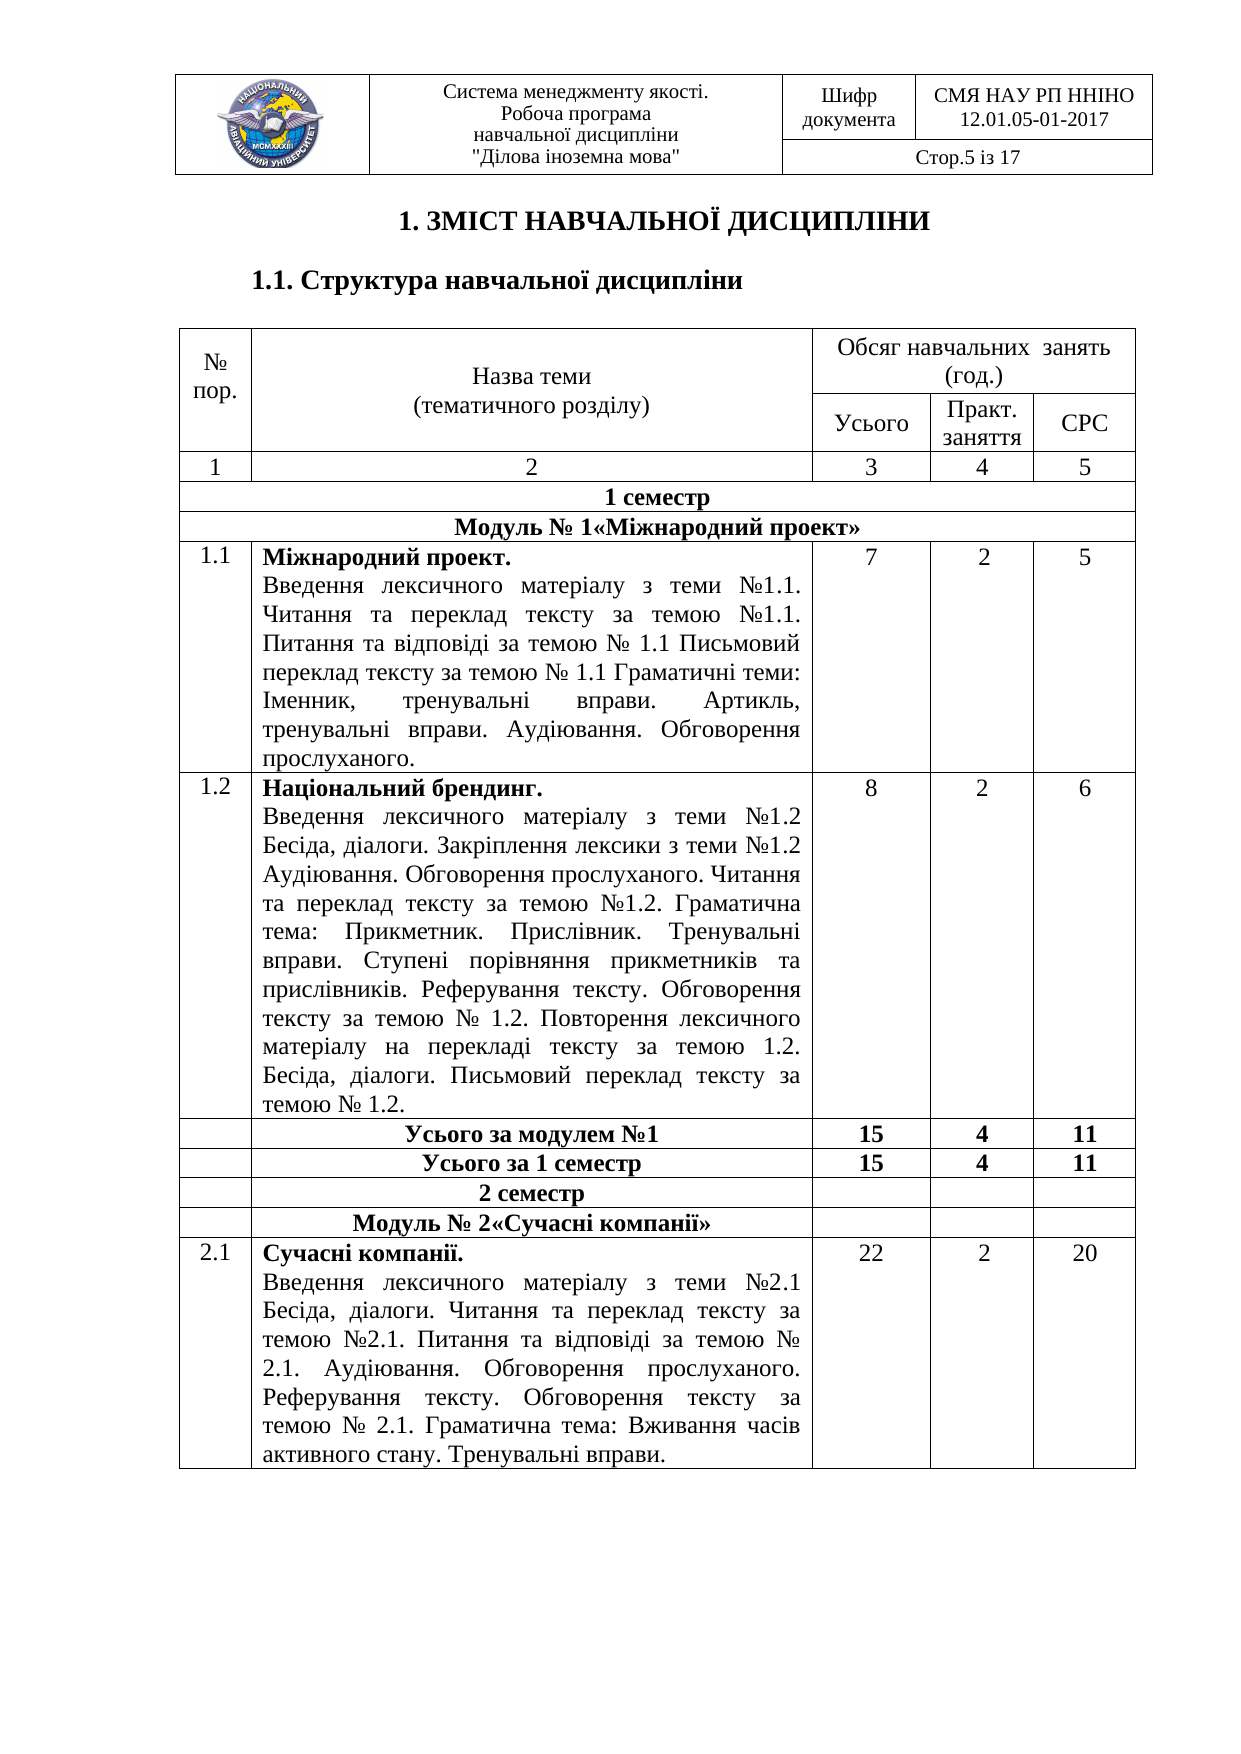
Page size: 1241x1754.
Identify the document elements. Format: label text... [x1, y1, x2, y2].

table_cell 2 [931, 542, 1033, 772]
table_cell Усього за 1 семестр [252, 1149, 812, 1177]
table_cell 22 [813, 1238, 930, 1468]
table_cell Усього за модулем №1 [252, 1119, 812, 1147]
table_cell [180, 1178, 251, 1207]
table_cell 4 [931, 452, 1033, 481]
table_cell Модуль № 1«Міжнародний проект» [180, 512, 1135, 541]
table_cell 11 [1034, 1119, 1135, 1147]
table_cell 5 [1034, 542, 1135, 772]
table_cell 4 [931, 1119, 1033, 1147]
table_cell 1 семестр [180, 482, 1135, 511]
table_cell 4 [931, 1149, 1033, 1177]
table_cell [931, 1208, 1033, 1237]
table_cell 5 [1034, 452, 1135, 481]
table_cell 6 [1034, 773, 1135, 1118]
table_cell [931, 1178, 1033, 1207]
table_cell 3 [813, 452, 930, 481]
table_cell 2 семестр [252, 1178, 812, 1207]
table_cell Практ. заняття [931, 394, 1033, 451]
table_cell 2 [931, 773, 1033, 1118]
table_header Назва теми (тематичного розділу) [252, 329, 812, 451]
table_cell 2 [931, 1238, 1033, 1468]
table_cell 1.1 [180, 542, 251, 772]
table_cell 11 [1034, 1149, 1135, 1177]
table_cell 7 [813, 542, 930, 772]
table_cell СРС [1034, 394, 1135, 451]
picture [217, 77, 324, 168]
table_cell Національний брендинг. Введення лексичного матеріалу з теми №1.2 Бесіда, діалоги. Закріплення лексики з теми №1.2 Аудіювання. Обговорення прослуханого. Читання та переклад тексту за темою №1.2. Граматична тема: Прикметник. Прислівник. Тренувальні вправи. Ступені порівняння прикметників та прислівників. Реферування тексту. Обговорення тексту за темою № 1.2. Повторення лексичного матеріалу на перекладі тексту за темою 1.2. Бесіда, діалоги. Письмовий переклад тексту за темою № 1.2. [252, 773, 812, 1118]
table_cell [180, 1208, 251, 1237]
text 1. ЗМІСТ НАВЧАЛЬНОЇ ДИСЦИПЛІНИ [177, 204, 1152, 236]
table_header № пор. [180, 329, 251, 451]
table_cell [180, 1119, 251, 1147]
table_cell [1034, 1208, 1135, 1237]
table_cell 1 [180, 452, 251, 481]
table_cell [180, 1149, 251, 1177]
table_cell [813, 1208, 930, 1237]
text 1.1. Структура навчальної дисципліни [177, 263, 1152, 295]
table_cell 20 [1034, 1238, 1135, 1468]
table_cell 2 [252, 452, 812, 481]
table_cell [1034, 1178, 1135, 1207]
table_cell 15 [813, 1119, 930, 1147]
table_cell Сучасні компанії. Введення лексичного матеріалу з теми №2.1 Бесіда, діалоги. Читання та переклад тексту за темою №2.1. Питання та відповіді за темою № 2.1. Аудіювання. Обговорення прослуханого. Реферування тексту. Обговорення тексту за темою № 2.1. Граматична тема: Вживання часів активного стану. Тренувальні вправи. [252, 1238, 812, 1468]
table_cell 15 [813, 1149, 930, 1177]
table_cell Усього [813, 394, 930, 451]
table_cell Міжнародний проект. Введення лексичного матеріалу з теми №1.1. Читання та переклад тексту за темою №1.1. Питання та відповіді за темою № 1.1 Письмовий переклад тексту за темою № 1.1 Граматичні теми: Іменник, тренувальні вправи. Артикль, тренувальні вправи. Аудіювання. Обговорення прослуханого. [252, 542, 812, 772]
table_header Обсяг навчальних занять (год.) [813, 329, 1135, 393]
table_cell [813, 1178, 930, 1207]
table_cell Модуль № 2«Сучасні компанії» [252, 1208, 812, 1237]
table_cell 1.2 [180, 773, 251, 1118]
table_cell 2.1 [180, 1238, 251, 1468]
table_cell 8 [813, 773, 930, 1118]
